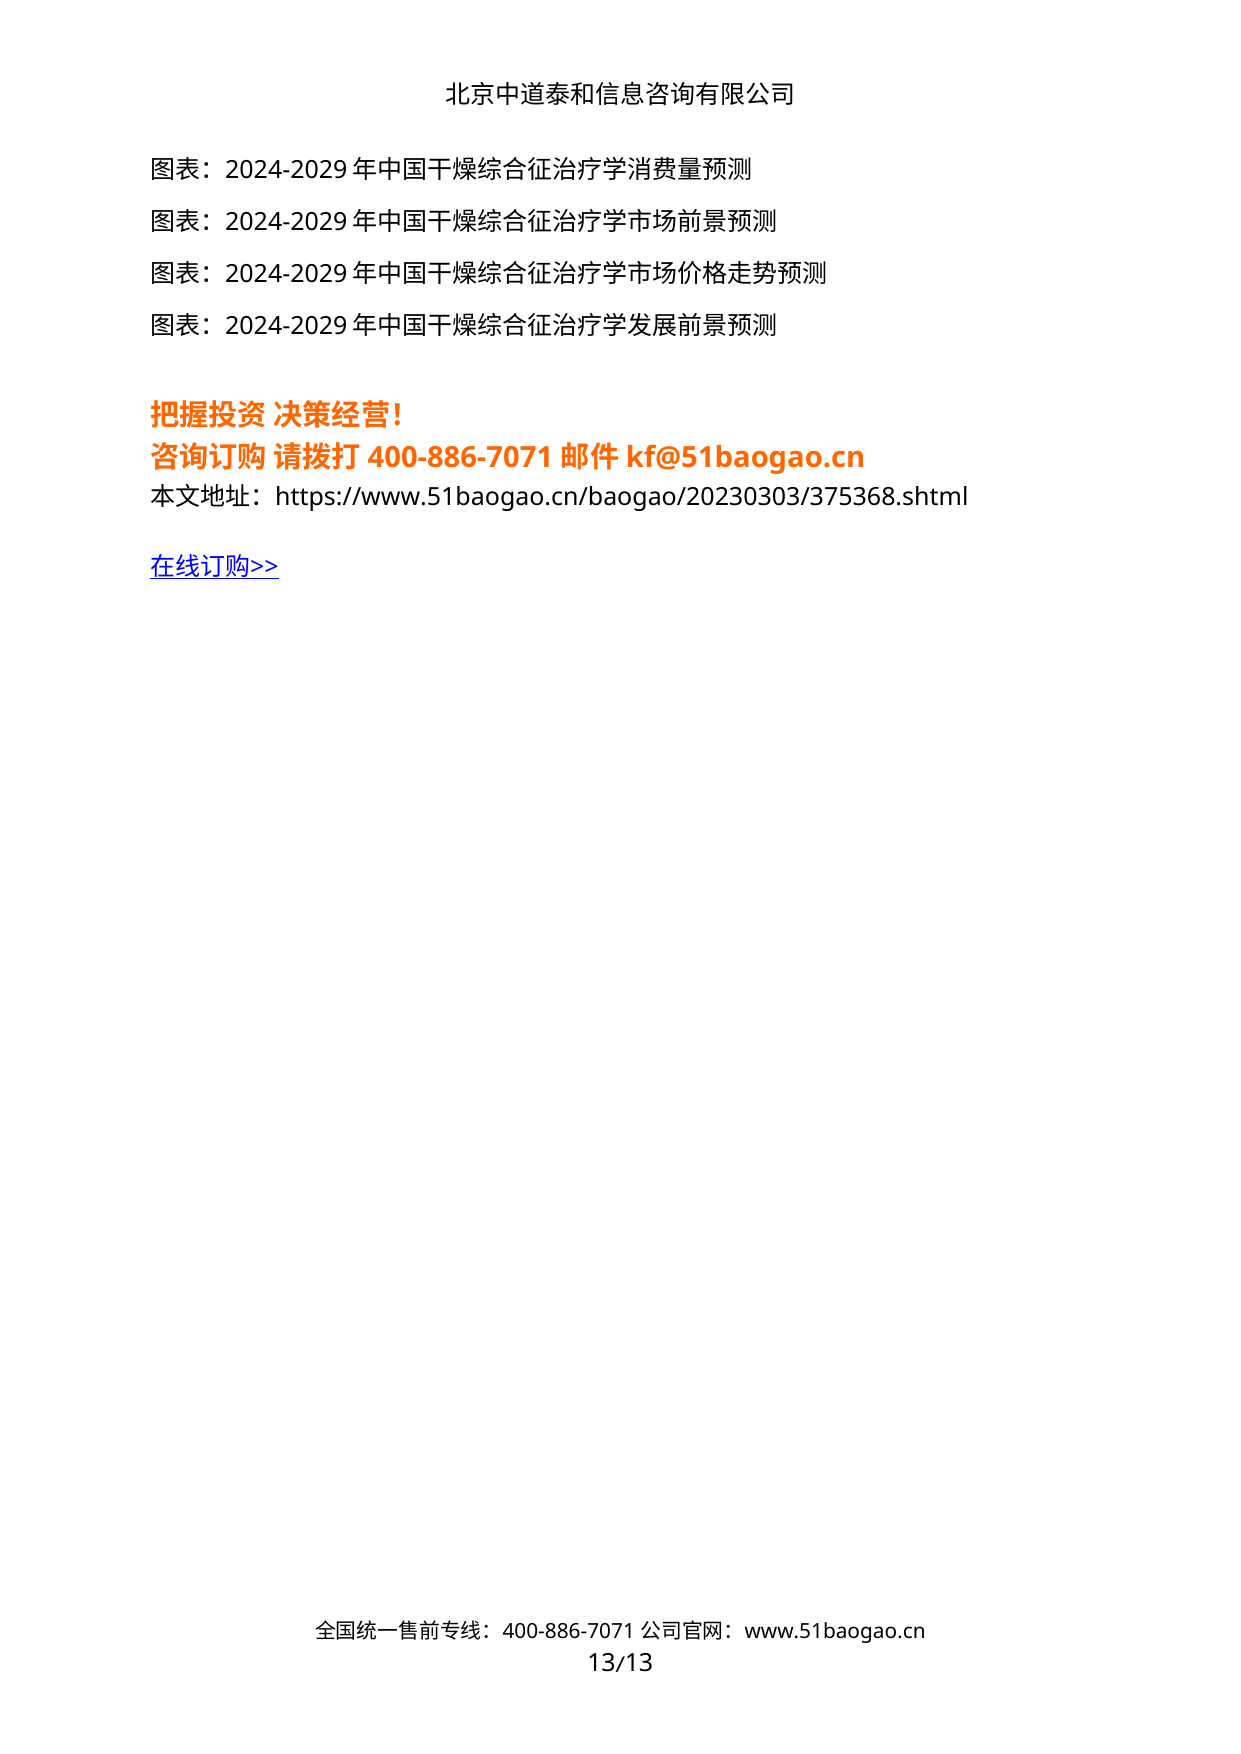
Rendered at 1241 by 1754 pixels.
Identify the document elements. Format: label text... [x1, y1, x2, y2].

text 图表：2024-2029年中国干燥综合征治疗学消费量预测 [150, 150, 1090, 186]
text 把握投资 决策经营！咨询订购 请拨打 400-886-7071 邮件 kf@51baogao.cn本文地址：https://www.51baogao.cn/baogao/20230303/375368.shtml [150, 357, 1090, 512]
text 在线订购>> [150, 512, 1090, 583]
text 图表：2024-2029年中国干燥综合征治疗学市场价格走势预测 [150, 254, 1090, 290]
text 图表：2024-2029年中国干燥综合征治疗学发展前景预测 [150, 306, 1090, 342]
text 图表：2024-2029年中国干燥综合征治疗学市场前景预测 [150, 202, 1090, 238]
